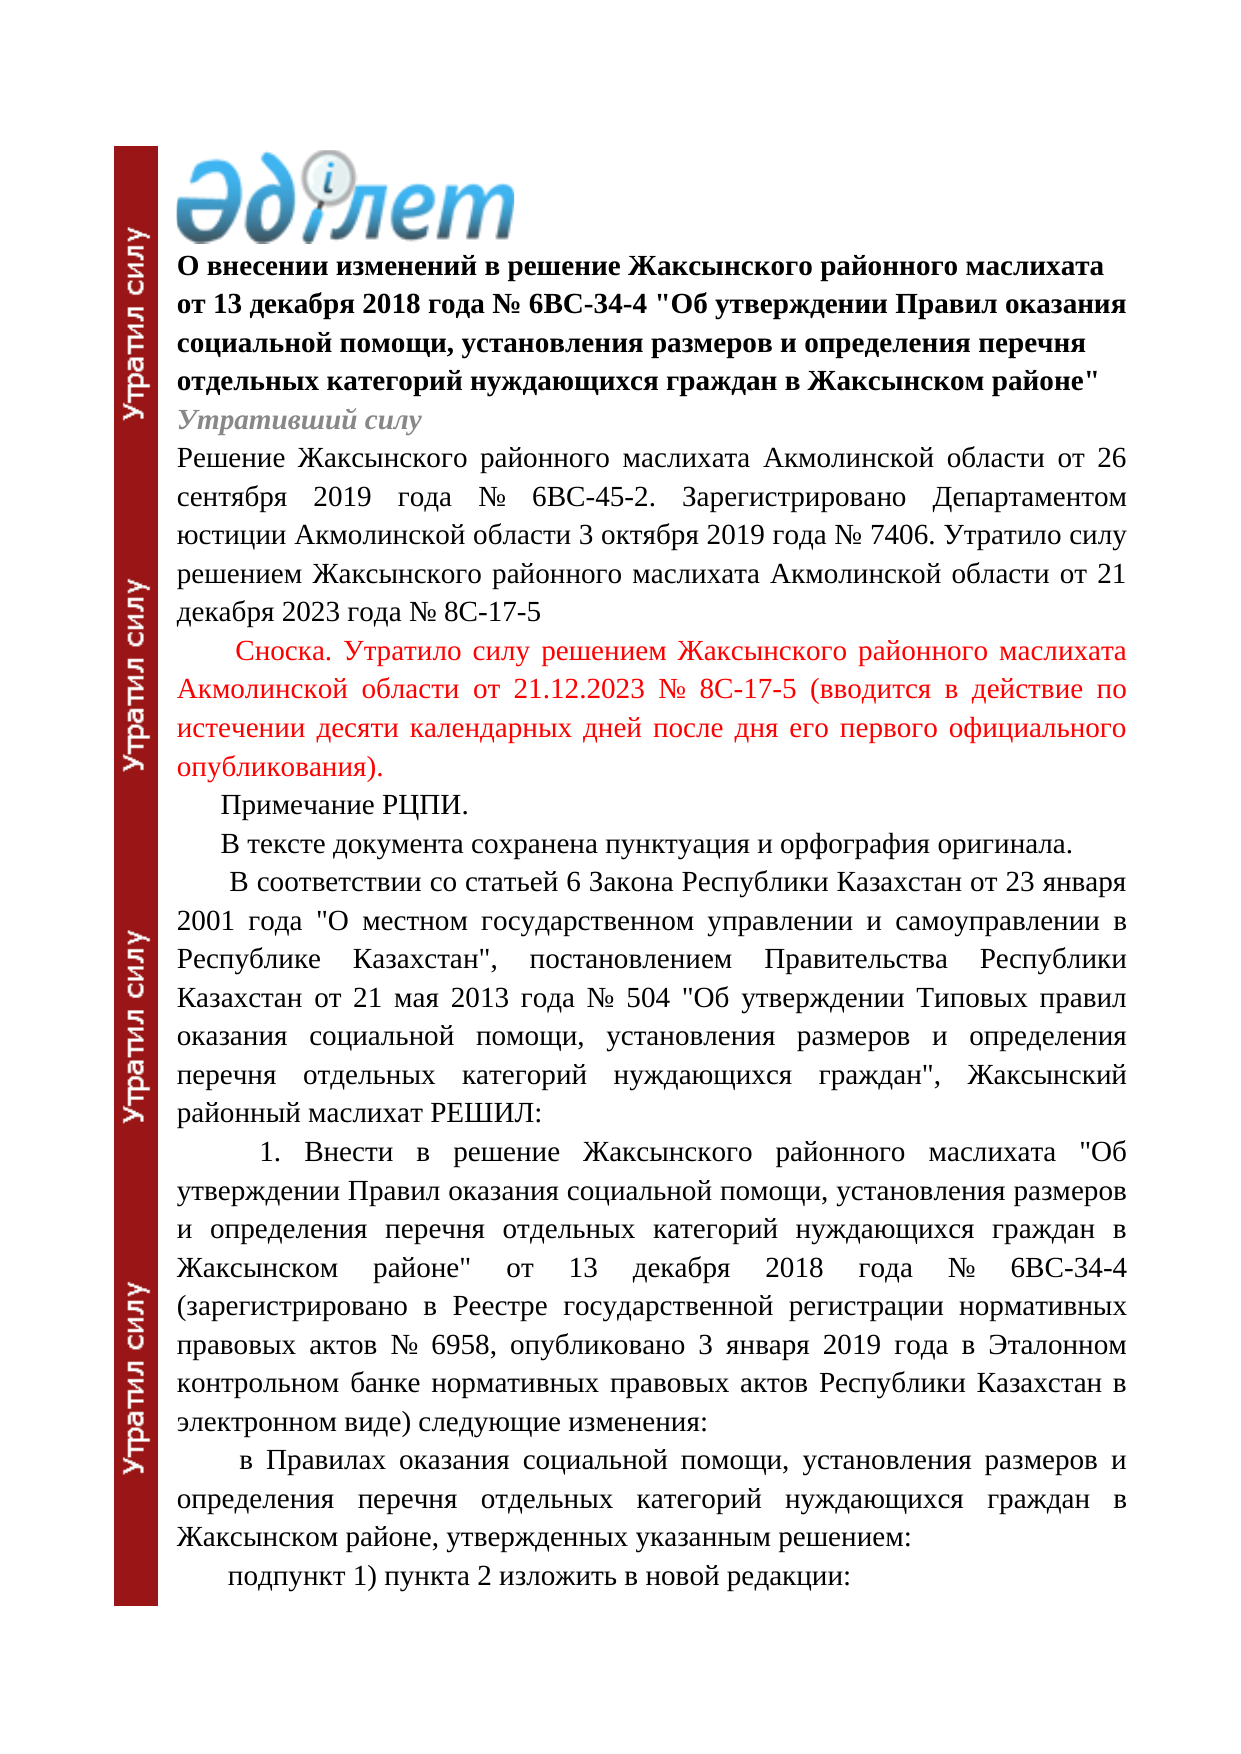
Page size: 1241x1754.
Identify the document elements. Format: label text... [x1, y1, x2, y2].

text подпункт 1) пункта 2 изложить в новой редакции: [112, 1558, 1128, 1592]
picture [114, 1129, 158, 1134]
text 1. Внести в решение Жаксынского районного маслихата "Об утверждении Правил оказания социальной помощи, установления размеров и определения перечня отдельных категорий нуждающихся граждан в Жаксынском районе" от 13 декабря 2018 года № 6ВС-34-4 (зарегистрировано в Реестре государственной регистрации нормативных правовых актов № 6958, опубликовано 3 января 2019 года в Эталонном контрольном банке нормативных правовых актов Республики Казахстан в электронном виде) следующие изменения: [112, 1134, 1128, 1437]
text В соответствии со статьей 6 Закона Республики Казахстан от 23 января 2001 года "О местном государственном управлении и самоуправлении в Республике Казахстан", постановлением Правительства Республики Казахстан от 21 мая 2013 года № 504 "Об утверждении Типовых правил оказания социальной помощи, установления размеров и определения перечня отдельных категорий нуждающихся граждан", Жаксынский районный маслихат РЕШИЛ: [112, 864, 1128, 1129]
text Примечание РЦПИ. [112, 787, 1128, 821]
picture [176, 150, 515, 244]
picture [114, 397, 158, 402]
picture [114, 782, 158, 787]
picture [114, 146, 158, 248]
picture [114, 859, 158, 864]
picture [114, 1437, 158, 1442]
picture [114, 1592, 158, 1606]
text О внесении изменений в решение Жаксынского районного маслихата от 13 декабря 2018 года № 6ВС-34-4 "Об утверждении Правил оказания социальной помощи, установления размеров и определения перечня отдельных категорий нуждающихся граждан в Жаксынском районе" [112, 248, 1128, 397]
text Сноска. Утратило силу решением Жаксынского районного маслихата Акмолинской области от 21.12.2023 № 8С-17-5 (вводится в действие по истечении десяти календарных дней после дня его первого официального опубликования). [112, 633, 1128, 782]
text в Правилах оказания социальной помощи, установления размеров и определения перечня отдельных категорий нуждающихся граждан в Жаксынском районе, утвержденных указанным решением: [112, 1442, 1128, 1553]
text Решение Жаксынского районного маслихата Акмолинской области от 26 сентября 2019 года № 6ВС-45-2. Зарегистрировано Департаментом юстиции Акмолинской области 3 октября 2019 года № 7406. Утратило силу решением Жаксынского районного маслихата Акмолинской области от 21 декабря 2023 года № 8С-17-5 [112, 440, 1128, 628]
picture [114, 821, 158, 826]
picture [114, 628, 158, 633]
text Утративший силу [112, 402, 1128, 435]
picture [114, 1553, 158, 1558]
text В тексте документа сохранена пунктуация и орфография оригинала. [112, 826, 1128, 859]
picture [114, 435, 158, 440]
